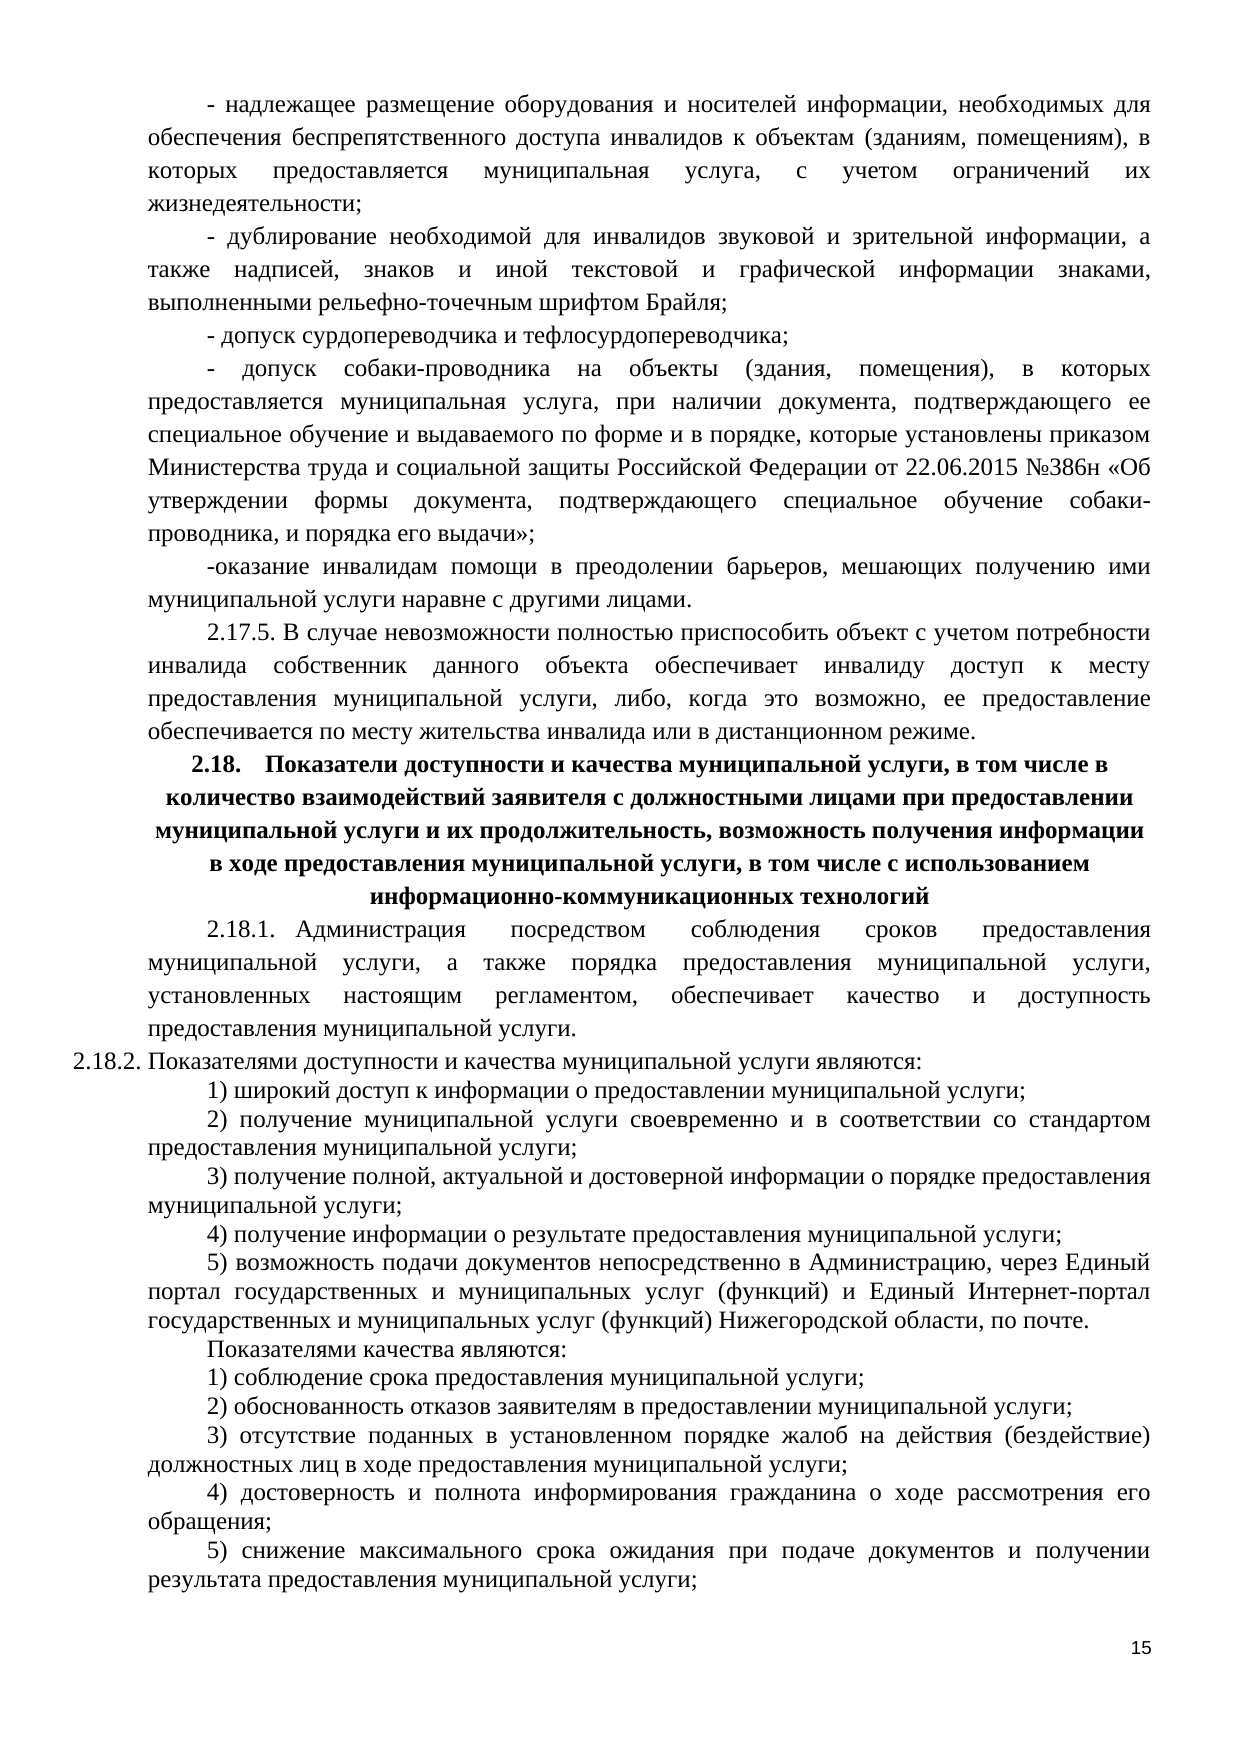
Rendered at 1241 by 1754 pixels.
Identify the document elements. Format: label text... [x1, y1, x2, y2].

text 4) получение информации о результате предоставления муниципальной услуги; [148, 1219, 1152, 1247]
list Показателями доступности и качества муниципальной услуги являются: [73, 1046, 1152, 1075]
list Показатели доступности и качества муниципальной услуги, в том числе в количество взаимодействий заявителя с должностными лицами при предоставлении муниципальной услуги и их продолжительность, возможность получения информации в ходе предоставления муниципальной услуги, в том числе с использованием информационно-коммуникационных технологий [148, 749, 1152, 910]
text 4) достоверность и полнота информирования гражданина о ходе рассмотрения его обращения; [148, 1477, 1152, 1535]
text 3) получение полной, актуальной и достоверной информации о порядке предоставления муниципальной услуги; [148, 1161, 1152, 1219]
text 1) соблюдение срока предоставления муниципальной услуги; [148, 1362, 1152, 1391]
text 2) получение муниципальной услуги своевременно и в соответствии со стандартом предоставления муниципальной услуги; [148, 1104, 1152, 1161]
text 2.17.5. В случае невозможности полностью приспособить объект с учетом потребности инвалида собственник данного объекта обеспечивает инвалиду доступ к месту предоставления муниципальной услуги, либо, когда это возможно, ее предоставление обеспечивается по месту жительства инвалида или в дистанционном режиме. [148, 617, 1152, 745]
text -оказание инвалидам помощи в преодолении барьеров, мешающих получению ими муниципальной услуги наравне с другими лицами. [148, 551, 1152, 613]
text 2) обоснованность отказов заявителям в предоставлении муниципальной услуги; [148, 1391, 1152, 1420]
text 3) отсутствие поданных в установленном порядке жалоб на действия (бездействие) должностных лиц в ходе предоставления муниципальной услуги; [148, 1420, 1152, 1477]
text 1) широкий доступ к информации о предоставлении муниципальной услуги; [148, 1075, 1152, 1104]
text - дублирование необходимой для инвалидов звуковой и зрительной информации, а также надписей, знаков и иной текстовой и графической информации знаками, выполненными рельефно-точечным шрифтом Брайля; [148, 221, 1152, 316]
text Показателями качества являются: [148, 1334, 1152, 1362]
list Администрация посредством соблюдения сроков предоставления муниципальной услуги, а также порядка предоставления муниципальной услуги, установленных настоящим регламентом, обеспечивает качество и доступность предоставления муниципальной услуги. [148, 914, 1152, 1042]
text - допуск сурдопереводчика и тефлосурдопереводчика; [148, 320, 1152, 348]
text - надлежащее размещение оборудования и носителей информации, необходимых для обеспечения беспрепятственного доступа инвалидов к объектам (зданиям, помещениям), в которых предоставляется муниципальная услуга, с учетом ограничений их жизнедеятельности; [148, 89, 1152, 216]
text - допуск собаки-проводника на объекты (здания, помещения), в которых предоставляется муниципальная услуга, при наличии документа, подтверждающего ее специальное обучение и выдаваемого по форме и в порядке, которые установлены приказом Министерства труда и социальной защиты Российской Федерации от 22.06.2015 №386н «Об утверждении формы документа, подтверждающего специальное обучение собаки-проводника, и порядка его выдачи»; [148, 353, 1152, 547]
text 5) снижение максимального срока ожидания при подаче документов и получении результата предоставления муниципальной услуги; [148, 1535, 1152, 1592]
text 5) возможность подачи документов непосредственно в Администрацию, через Единый портал государственных и муниципальных услуг (функций) и Единый Интернет-портал государственных и муниципальных услуг (функций) Нижегородской области, по почте. [148, 1247, 1152, 1334]
